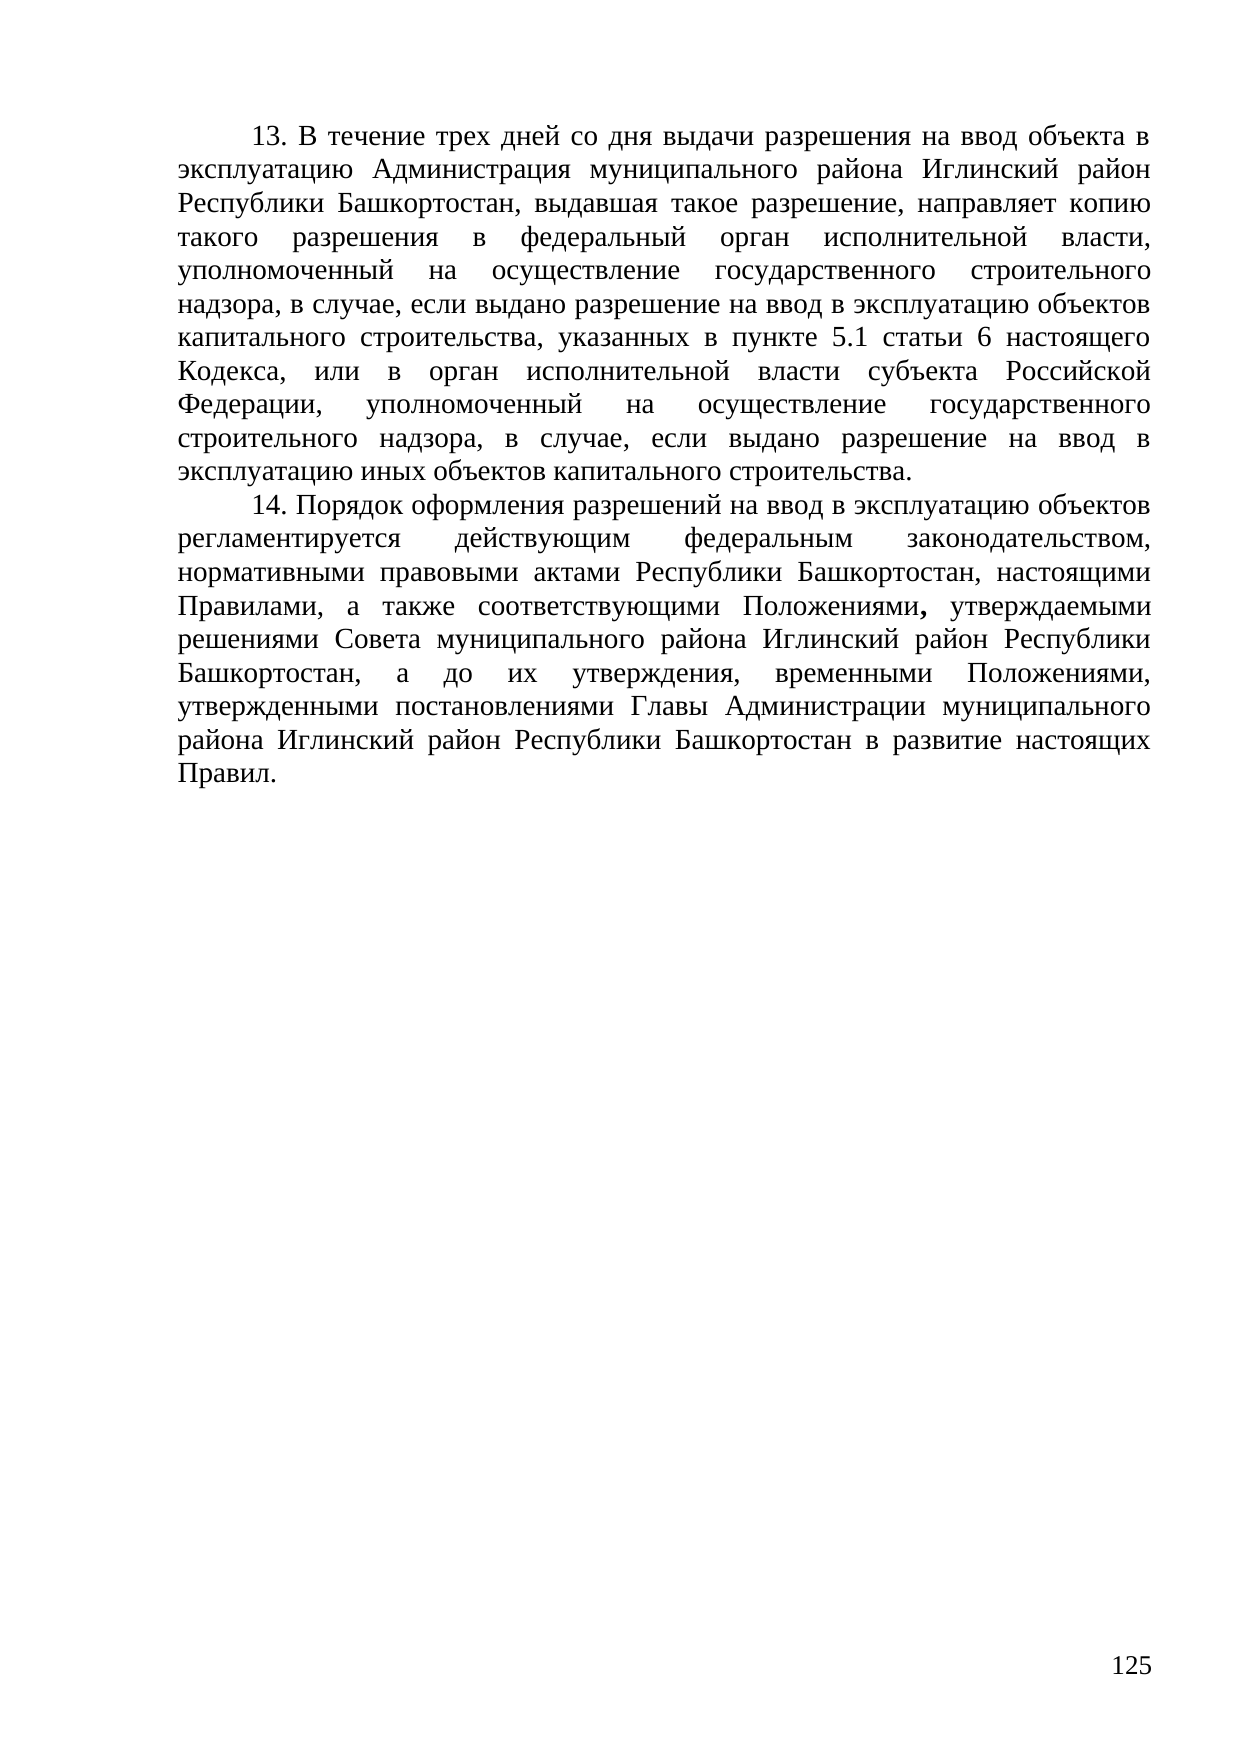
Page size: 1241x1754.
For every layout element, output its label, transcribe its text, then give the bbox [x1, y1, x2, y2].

text 14. Порядок оформления разрешений на ввод в эксплуатацию объектов регламентируется действующим федеральным законодательством, нормативными правовыми актами Республики Башкортостан, настоящими Правилами, а также соответствующими Положениями, утверждаемыми решениями Совета муниципального района Иглинский район Республики Башкортостан, а до их утверждения, временными Положениями, утвержденными постановлениями Главы Администрации муниципального района Иглинский район Республики Башкортостан в развитие настоящих Правил. [177, 487, 1152, 789]
text 13. В течение трех дней со дня выдачи разрешения на ввод объекта в эксплуатацию Администрация муниципального района Иглинский район Республики Башкортостан, выдавшая такое разрешение, направляет копию такого разрешения в федеральный орган исполнительной власти, уполномоченный на осуществление государственного строительного надзора, в случае, если выдано разрешение на ввод в эксплуатацию объектов капитального строительства, указанных в пункте 5.1 статьи 6 настоящего Кодекса, или в орган исполнительной власти субъекта Российской Федерации, уполномоченный на осуществление государственного строительного надзора, в случае, если выдано разрешение на ввод в эксплуатацию иных объектов капитального строительства. [177, 118, 1152, 487]
